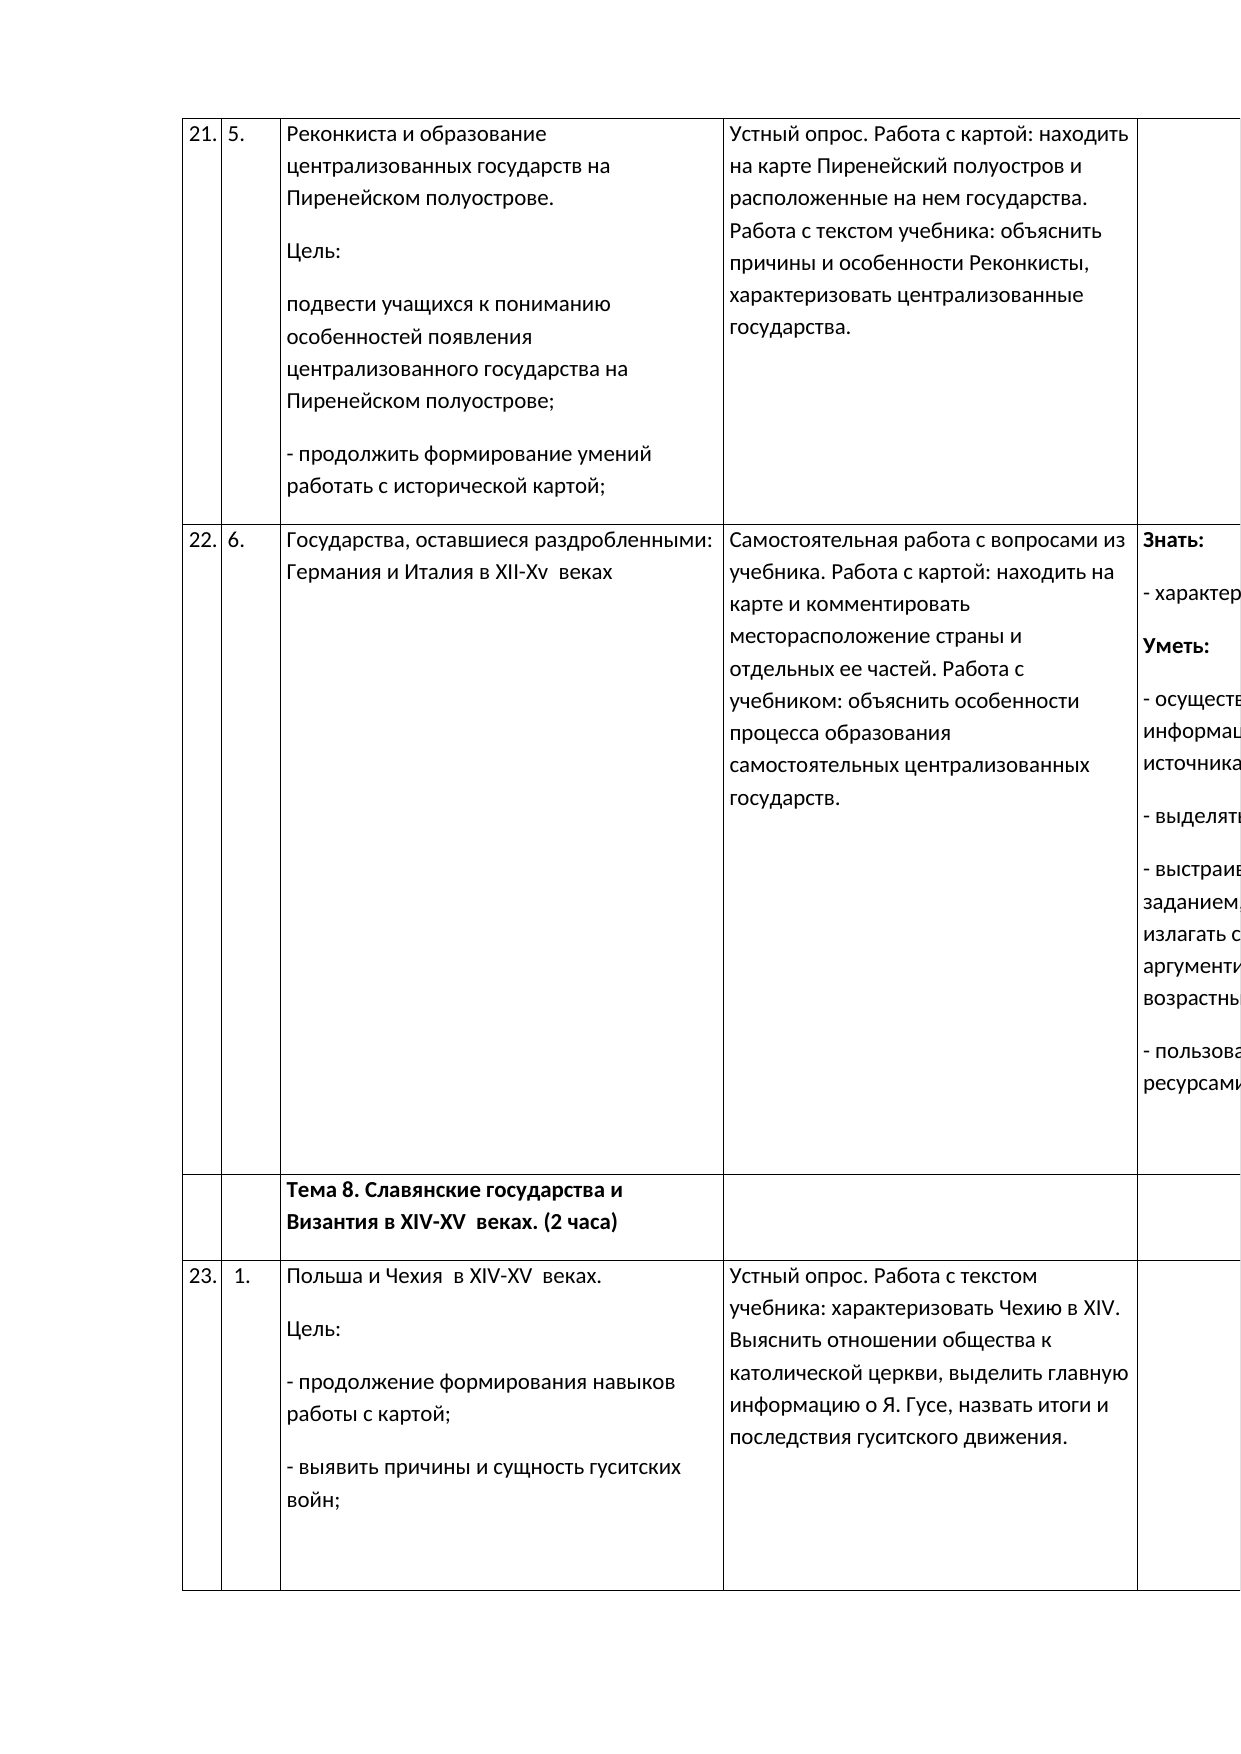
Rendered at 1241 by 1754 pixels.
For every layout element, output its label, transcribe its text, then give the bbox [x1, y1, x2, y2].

table_cell [1138, 1261, 1240, 1590]
table_cell [724, 1175, 1137, 1260]
table_cell [183, 1261, 221, 1590]
table_cell [222, 119, 280, 524]
table_cell Польша и Чехия в XIV-XV веках. Цель: - продолжение формирования навыков работы с картой; - выявить причины и сущность гуситских войн; [281, 1261, 723, 1590]
table_cell [1138, 119, 1240, 524]
table_cell [222, 1261, 280, 1590]
table_cell Знать: - характерные черты государств; Уметь: - осуществлять поиск нужной информации по заданной теме в источниках разного типа; - выделять главное в тексте; - выстраивать ответ в соответствие с заданием, способность развернуто излагать свою точку зрения, аргументировать ее в соответствии с возрастными возможностями; - пользоваться мультимидийными ресурсами; [1138, 525, 1240, 1174]
table_cell Самостоятельная работа с вопросами из учебника. Работа с картой: находить на карте и комментировать месторасположение страны и отдельных ее частей. Работа с учебником: объяснить особенности процесса образования самостоятельных централизованных государств. [724, 525, 1137, 1174]
table_cell [222, 1175, 280, 1260]
table_cell Устный опрос. Работа с текстом учебника: характеризовать Чехию в XIV. Выяснить отношении общества к католической церкви, выделить главную информацию о Я. Гусе, назвать итоги и последствия гуситского движения. [724, 1261, 1137, 1590]
table_cell [183, 525, 221, 1174]
table_cell [183, 1175, 221, 1260]
table_cell [222, 525, 280, 1174]
table_cell Реконкиста и образование централизованных государств на Пиренейском полуострове. Цель: подвести учащихся к пониманию особенностей появления централизованного государства на Пиренейском полуострове; - продолжить формирование умений работать с исторической картой; [281, 119, 723, 524]
table_cell Государства, оставшиеся раздробленными: Германия и Италия в XII-Xv веках [281, 525, 723, 1174]
table_cell [1138, 1175, 1240, 1260]
table_cell Устный опрос. Работа с картой: находить на карте Пиренейский полуостров и расположенные на нем государства. Работа с текстом учебника: объяснить причины и особенности Реконкисты, характеризовать централизованные государства. [724, 119, 1137, 524]
table_cell [183, 119, 221, 524]
table_cell Тема 8. Славянские государства и Византия в XIV-XV веках. (2 часа) [281, 1175, 723, 1260]
